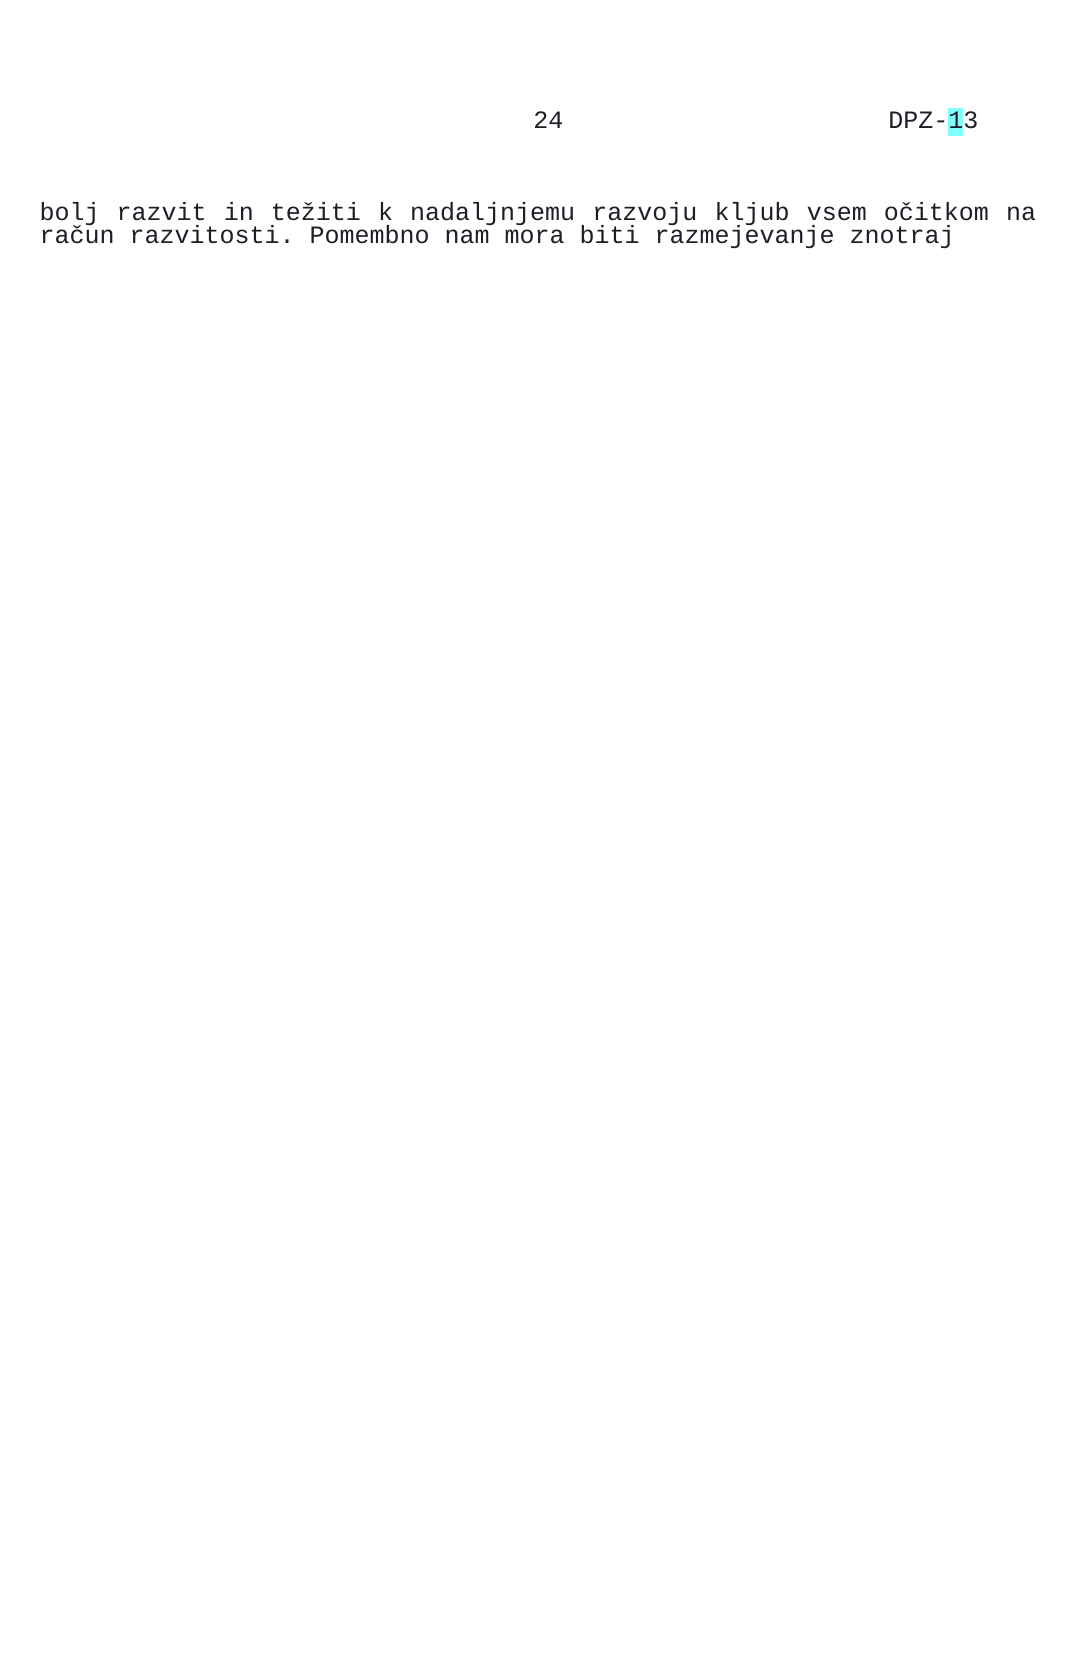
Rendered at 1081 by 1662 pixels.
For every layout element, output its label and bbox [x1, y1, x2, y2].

text [39, 200, 1037, 251]
